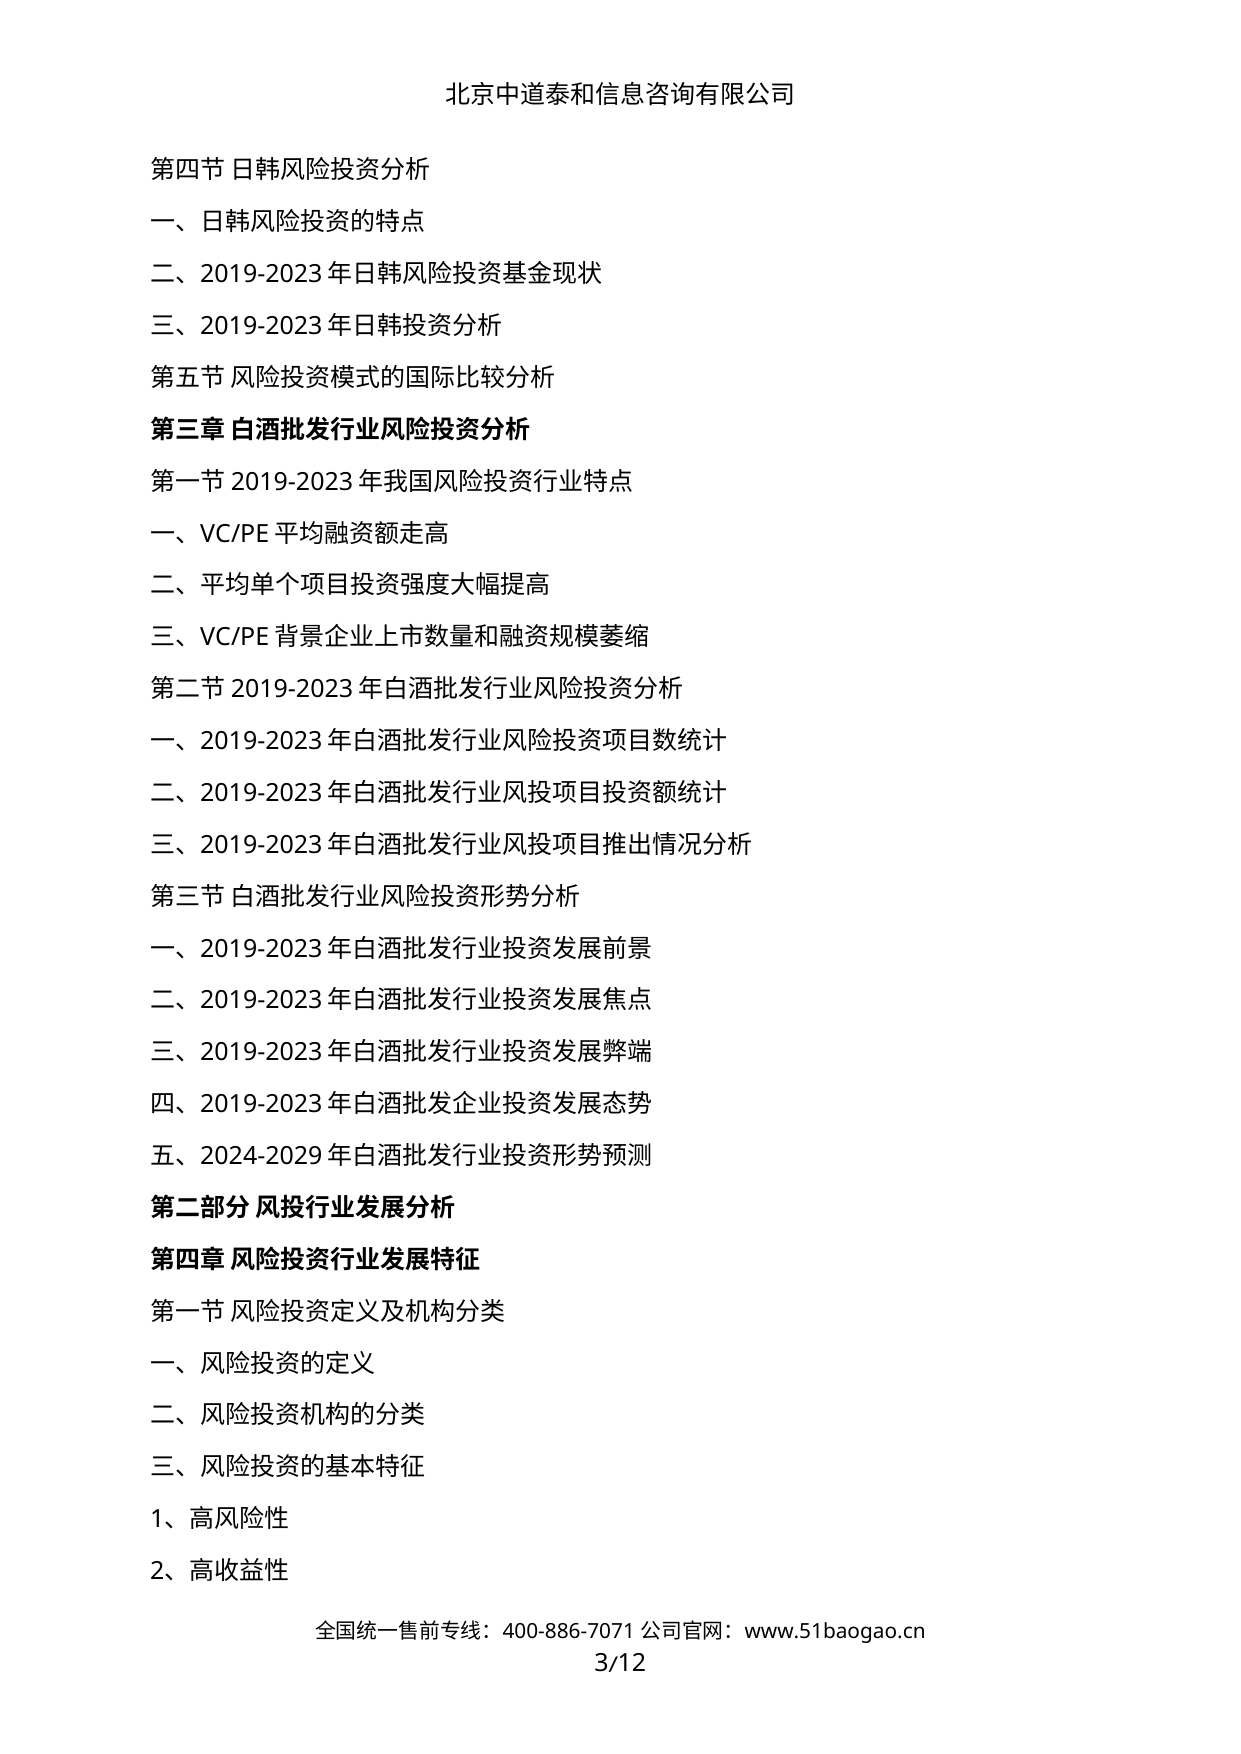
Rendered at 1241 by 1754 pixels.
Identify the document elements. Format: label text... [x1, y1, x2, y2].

text 一、日韩风险投资的特点 [150, 202, 1090, 238]
text 三、2019-2023年日韩投资分析 [150, 306, 1090, 342]
text 三、VC/PE背景企业上市数量和融资规模萎缩 [150, 617, 1090, 653]
text 一、2019-2023年白酒批发行业投资发展前景 [150, 928, 1090, 964]
text 二、2019-2023年白酒批发行业风投项目投资额统计 [150, 772, 1090, 809]
text 四、2019-2023年白酒批发企业投资发展态势 [150, 1084, 1090, 1120]
text 三、2019-2023年白酒批发行业投资发展弊端 [150, 1032, 1090, 1068]
text 2、高收益性 [150, 1551, 1090, 1587]
text 第三节 白酒批发行业风险投资形势分析 [150, 876, 1090, 912]
text 三、2019-2023年白酒批发行业风投项目推出情况分析 [150, 824, 1090, 861]
text 二、2019-2023年日韩风险投资基金现状 [150, 254, 1090, 290]
text 第一节 风险投资定义及机构分类 [150, 1291, 1090, 1327]
text 二、平均单个项目投资强度大幅提高 [150, 565, 1090, 601]
text 五、2024-2029年白酒批发行业投资形势预测 [150, 1136, 1090, 1172]
text 一、风险投资的定义 [150, 1343, 1090, 1379]
text 二、2019-2023年白酒批发行业投资发展焦点 [150, 980, 1090, 1016]
text 一、VC/PE平均融资额走高 [150, 513, 1090, 549]
text 第五节 风险投资模式的国际比较分析 [150, 357, 1090, 394]
text 第三章 白酒批发行业风险投资分析 [150, 409, 1090, 446]
text 1、高风险性 [150, 1499, 1090, 1535]
text 三、风险投资的基本特征 [150, 1447, 1090, 1483]
text 二、风险投资机构的分类 [150, 1395, 1090, 1431]
text 第一节 2019-2023年我国风险投资行业特点 [150, 461, 1090, 497]
text 一、2019-2023年白酒批发行业风险投资项目数统计 [150, 721, 1090, 757]
text 第二部分 风投行业发展分析 [150, 1187, 1090, 1224]
text 第四节 日韩风险投资分析 [150, 150, 1090, 186]
text 第二节 2019-2023年白酒批发行业风险投资分析 [150, 669, 1090, 705]
text 第四章 风险投资行业发展特征 [150, 1239, 1090, 1276]
